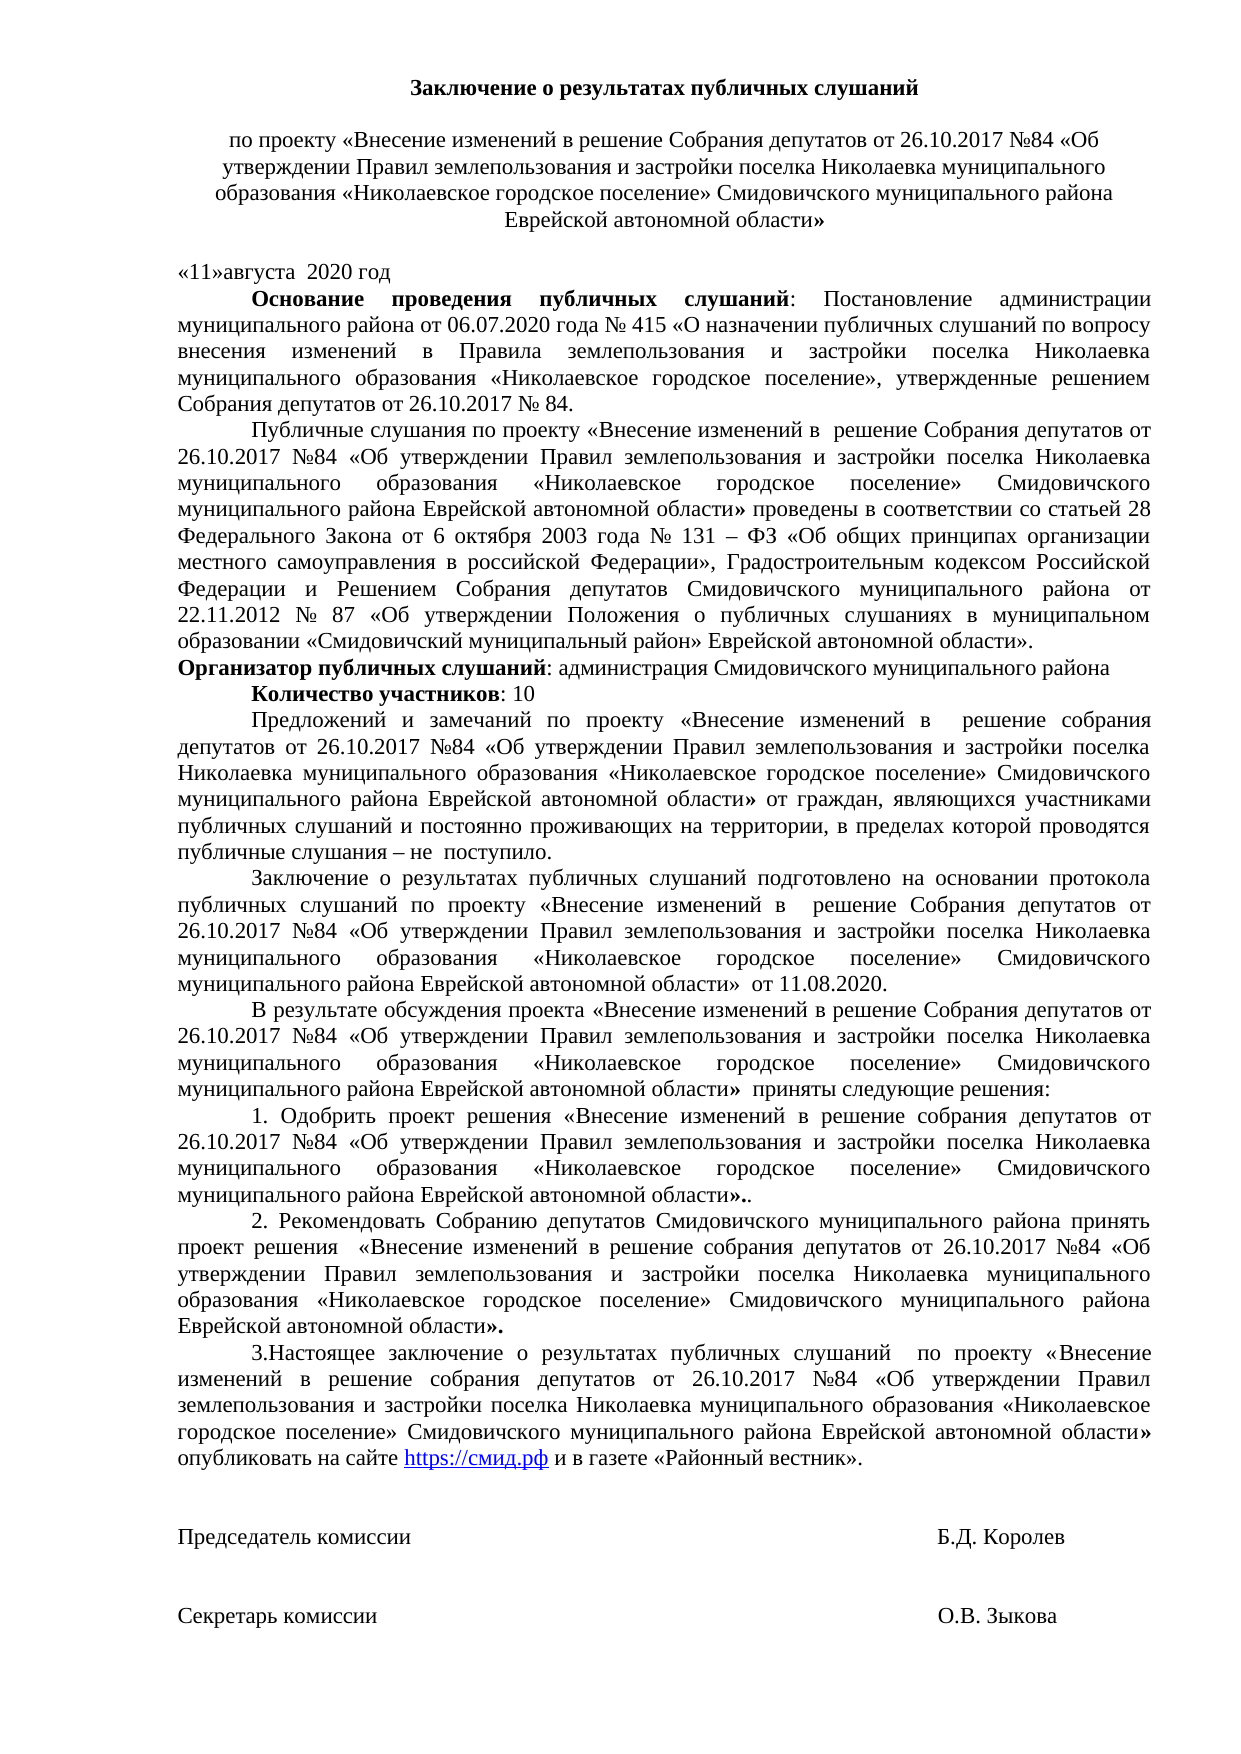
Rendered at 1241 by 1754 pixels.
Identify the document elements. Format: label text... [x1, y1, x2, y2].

text Предложений и замечаний по проекту «Внесение изменений в решение собрания депутатов от 26.10.2017 №84 «Об утверждении Правил землепользования и застройки поселка Николаевка муниципального образования «Николаевское городское поселение» Смидовичского муниципального района Еврейской автономной области» от граждан, являющихся участниками публичных слушаний и постоянно проживающих на территории, в пределах которой проводятся публичные слушания – не поступило. [177, 706, 1152, 864]
text 3.Настоящее заключение о результатах публичных слушаний по проекту «Внесение изменений в решение собрания депутатов от 26.10.2017 №84 «Об утверждении Правил землепользования и застройки поселка Николаевка муниципального образования «Николаевское городское поселение» Смидовичского муниципального района Еврейской автономной области» опубликовать на сайте https://смид.рф и в газете «Районный вестник». [177, 1339, 1152, 1471]
text по проекту «Внесение изменений в решение Собрания депутатов от 26.10.2017 №84 «Об утверждении Правил землепользования и застройки поселка Николаевка муниципального образования «Николаевское городское поселение» Смидовичского муниципального района Еврейской автономной области» [177, 127, 1152, 232]
text Количество участников: 10 [177, 680, 1152, 706]
text 1. Одобрить проект решения «Внесение изменений в решение собрания депутатов от 26.10.2017 №84 «Об утверждении Правил землепользования и застройки поселка Николаевка муниципального образования «Николаевское городское поселение» Смидовичского муниципального района Еврейской автономной области».. [177, 1102, 1152, 1207]
text Публичные слушания по проекту «Внесение изменений в решение Собрания депутатов от 26.10.2017 №84 «Об утверждении Правил землепользования и застройки поселка Николаевка муниципального образования «Николаевское городское поселение» Смидовичского муниципального района Еврейской автономной области» проведены в соответствии со статьей 28 Федерального Закона от 6 октября 2003 года № 131 – ФЗ «Об общих принципах организации местного самоуправления в российской Федерации», Градостроительным кодексом Российской Федерации и Решением Собрания депутатов Смидовичского муниципального района от 22.11.2012 № 87 «Об утверждении Положения о публичных слушаниях в муниципальном образовании «Смидовичский муниципальный район» Еврейской автономной области». [177, 416, 1152, 654]
text Организатор публичных слушаний: администрация Смидовичского муниципального района [177, 654, 1152, 680]
text 2. Рекомендовать Собранию депутатов Смидовичского муниципального района принять проект решения «Внесение изменений в решение собрания депутатов от 26.10.2017 №84 «Об утверждении Правил землепользования и застройки поселка Николаевка муниципального образования «Николаевское городское поселение» Смидовичского муниципального района Еврейской автономной области». [177, 1207, 1152, 1339]
text «11»августа 2020 год [177, 258, 1152, 285]
title Секретарь комиссии О.В. Зыкова [177, 1602, 1152, 1629]
text Основание проведения публичных слушаний: Постановление администрации муниципального района от 06.07.2020 года № 415 «О назначении публичных слушаний по вопросу внесения изменений в Правила землепользования и застройки поселка Николаевка муниципального образования «Николаевское городское поселение», утвержденные решением Собрания депутатов от 26.10.2017 № 84. [177, 285, 1152, 416]
text Заключение о результатах публичных слушаний [177, 74, 1152, 100]
text Заключение о результатах публичных слушаний подготовлено на основании протокола публичных слушаний по проекту «Внесение изменений в решение Собрания депутатов от 26.10.2017 №84 «Об утверждении Правил землепользования и застройки поселка Николаевка муниципального образования «Николаевское городское поселение» Смидовичского муниципального района Еврейской автономной области» от 11.08.2020. [177, 864, 1152, 996]
title Председатель комиссии Б.Д. Королев [177, 1523, 1152, 1550]
text В результате обсуждения проекта «Внесение изменений в решение Собрания депутатов от 26.10.2017 №84 «Об утверждении Правил землепользования и застройки поселка Николаевка муниципального образования «Николаевское городское поселение» Смидовичского муниципального района Еврейской автономной области» приняты следующие решения: [177, 996, 1152, 1102]
